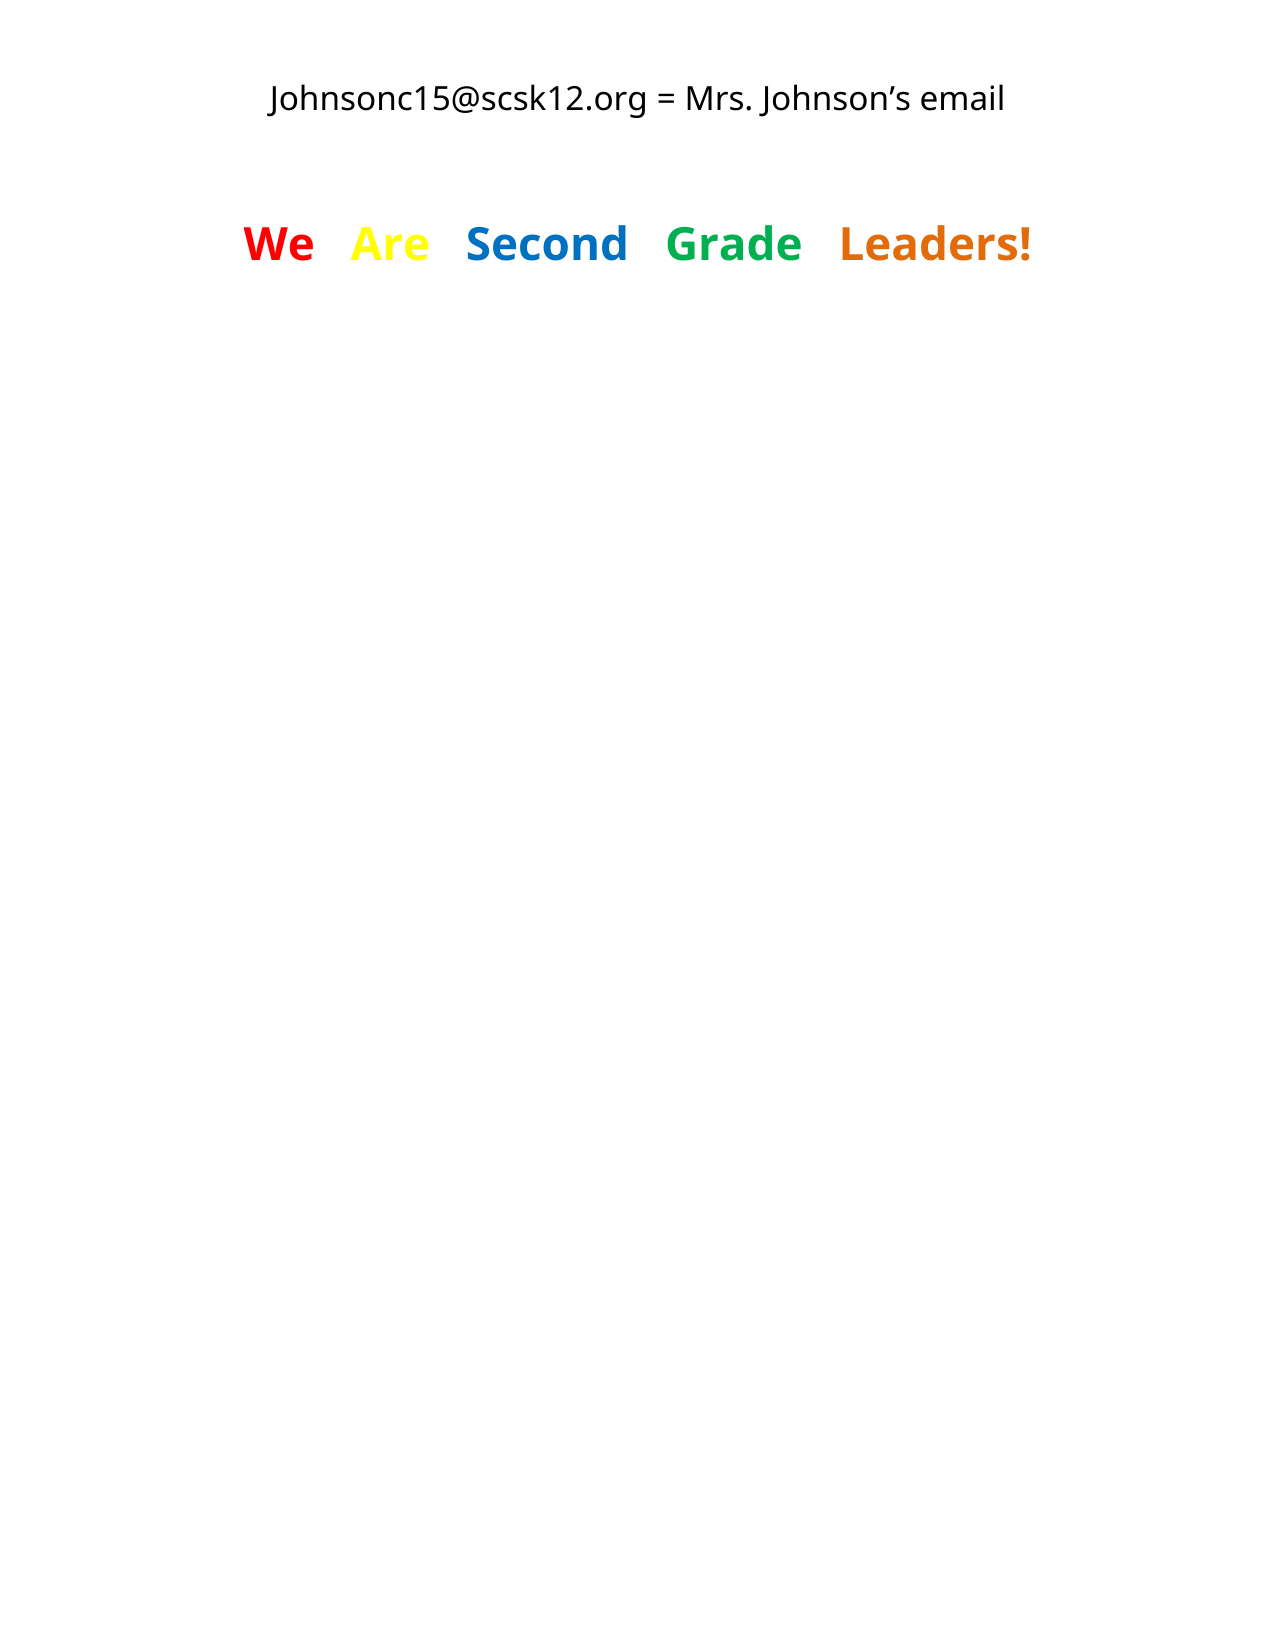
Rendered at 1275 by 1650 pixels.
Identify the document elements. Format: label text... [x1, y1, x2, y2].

text We Are Second Grade Leaders! [75, 211, 1200, 274]
text Johnsonc15@scsk12.org = Mrs. Johnson’s email [75, 75, 1200, 120]
